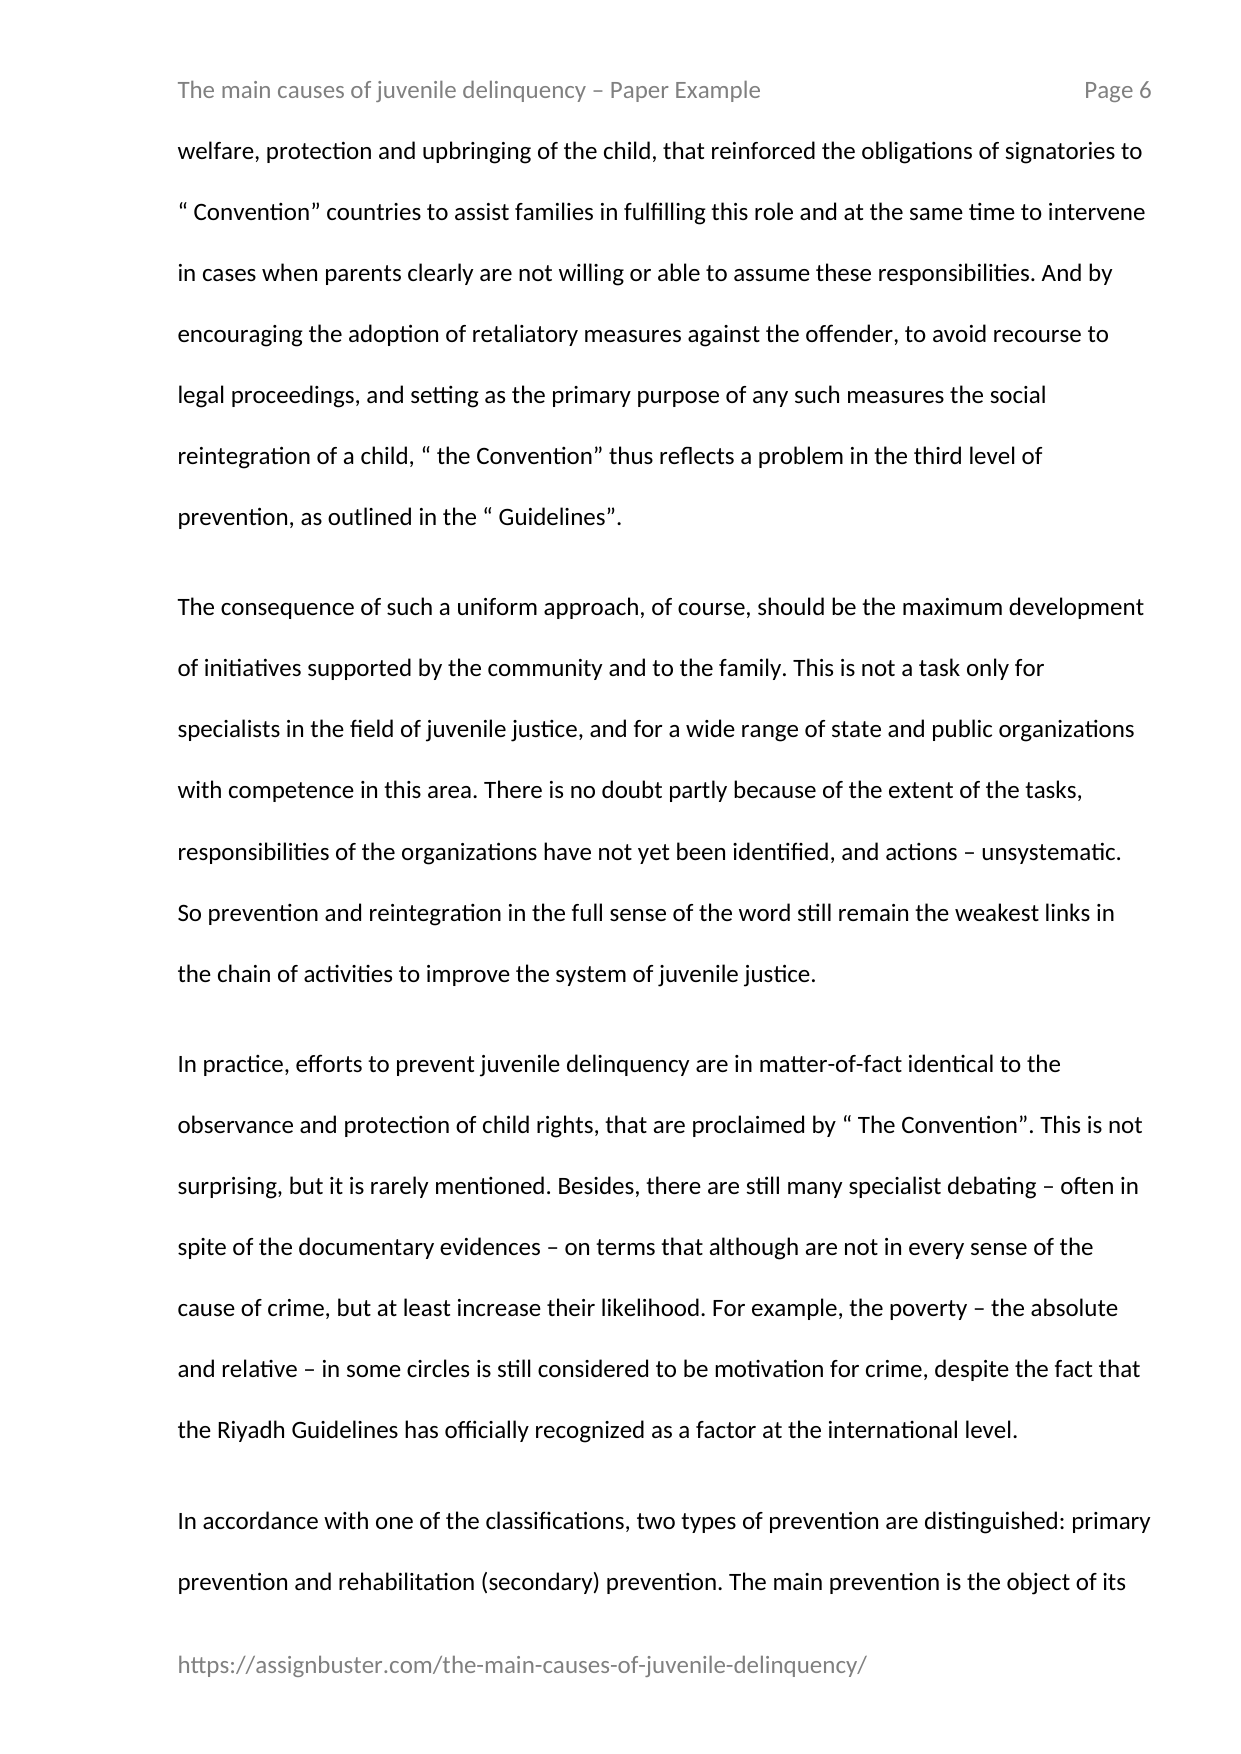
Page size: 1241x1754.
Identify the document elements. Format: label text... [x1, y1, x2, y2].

text The consequence of such a uniform approach, of course, should be the maximum development of initiatives supported by the community and to the family. This is not a task only for specialists in the field of juvenile justice, and for a wide range of state and public organizations with competence in this area. There is no doubt partly because of the extent of the tasks, responsibilities of the organizations have not yet been identified, and actions – unsystematic. So prevention and reintegration in the full sense of the word still remain the weakest links in the chain of activities to improve the system of juvenile justice. [177, 592, 1152, 988]
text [177, 135, 1152, 532]
text In practice, efforts to prevent juvenile delinquency are in matter-of-fact identical to the observance and protection of child rights, that are proclaimed by “ The Convention”. This is not surprising, but it is rarely mentioned. Besides, there are still many specialist debating – often in spite of the documentary evidences – on terms that although are not in every sense of the cause of crime, but at least increase their likelihood. For example, the poverty – the absolute and relative – in some circles is still considered to be motivation for crime, despite the fact that the Riyadh Guidelines has officially recognized as a factor at the international level. [177, 1048, 1152, 1445]
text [177, 1505, 1152, 1597]
